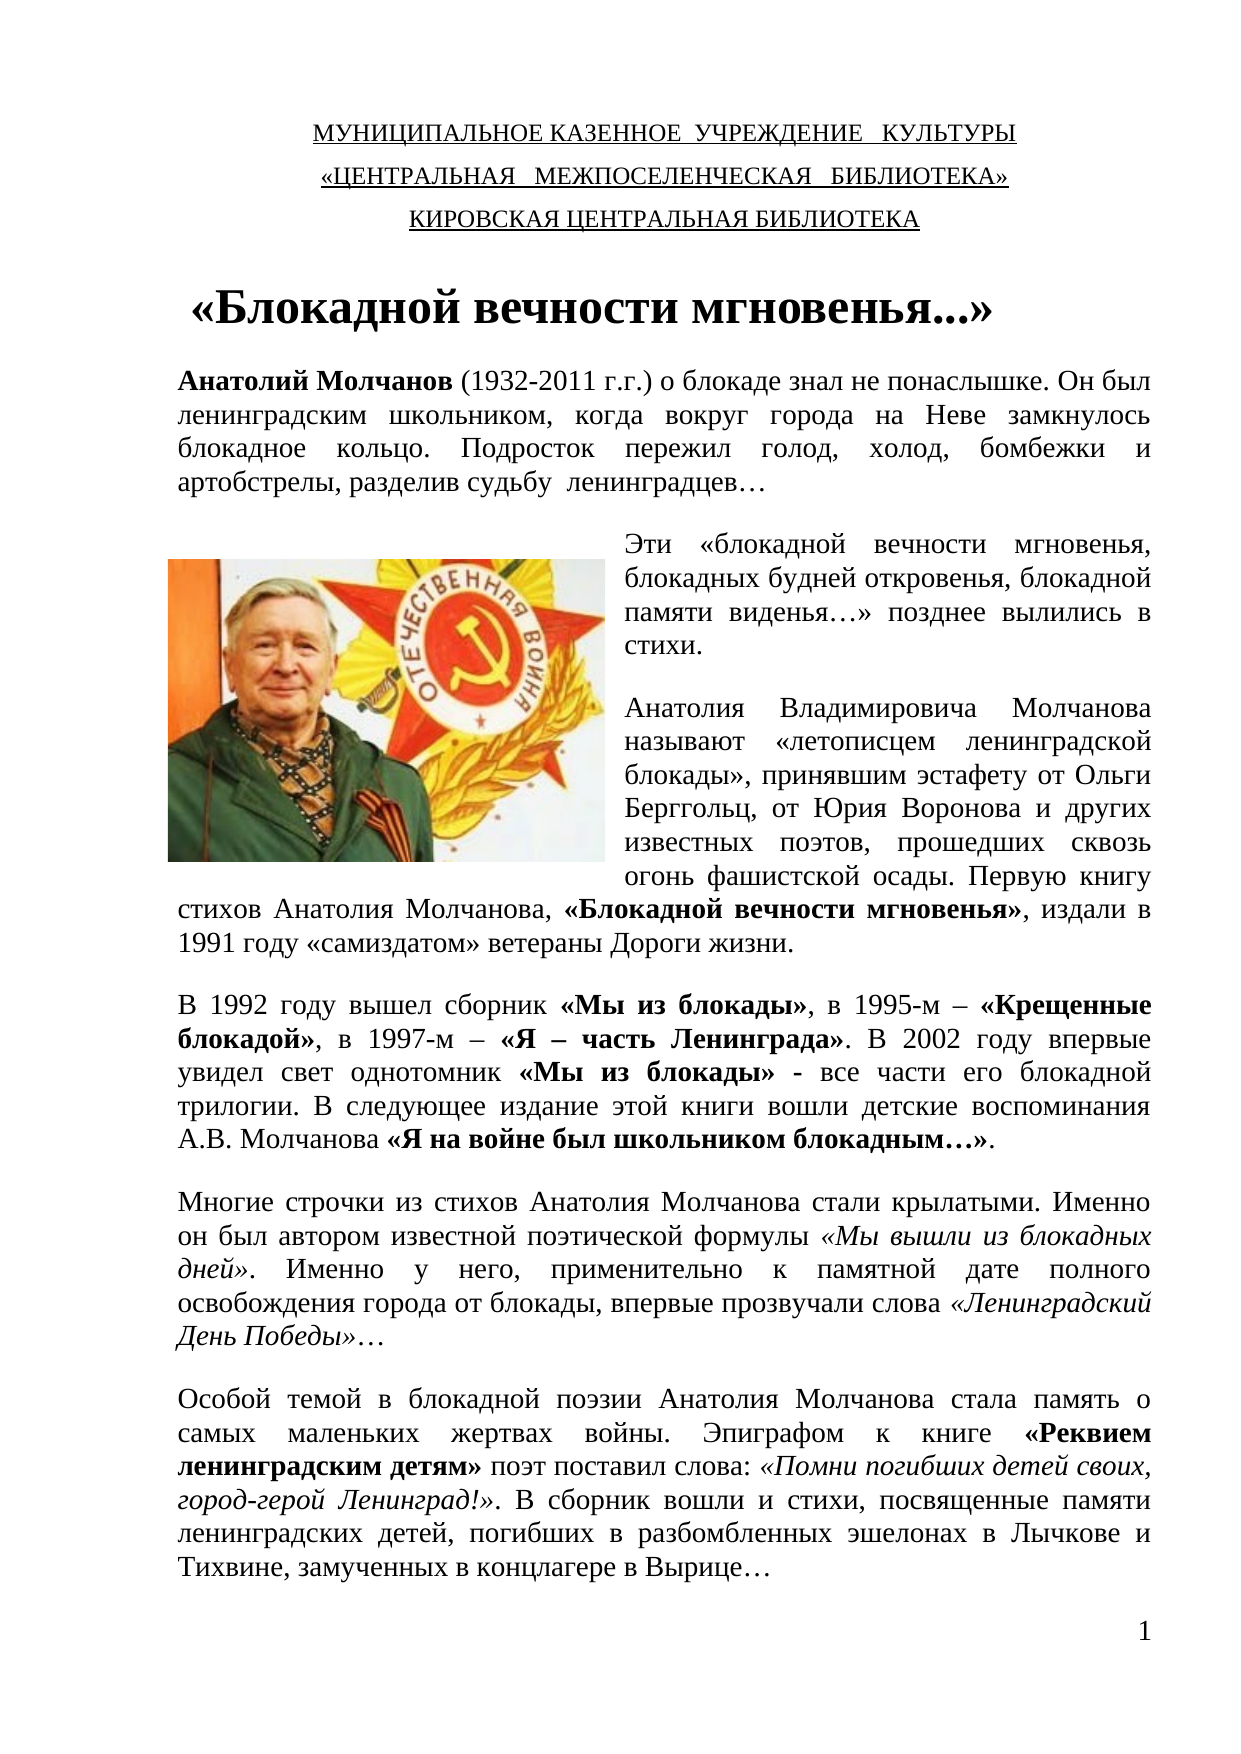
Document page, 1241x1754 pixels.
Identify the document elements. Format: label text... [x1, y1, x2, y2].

text Эти «блокадной вечности мгновенья, блокадных будней откровенья, блокадной памяти виденья…» позднее вылились в стихи. [177, 527, 1152, 661]
text «Блокадной вечности мгновенья...» [177, 277, 1152, 334]
text Анатолия Владимировича Молчанова называют «летописцем ленинградской блокады», принявшим эстафету от Ольги Берггольц, от Юрия Воронова и других известных поэтов, прошедших сквозь огонь фашистской осады. Первую книгу стихов Анатолия Молчанова, «Блокадной вечности мгновенья», издали в 1991 году «самиздатом» ветераны Дороги жизни. [177, 690, 1152, 958]
text Многие строчки из стихов Анатолия Молчанова стали крылатыми. Именно он был автором известной поэтической формулы «Мы вышли из блокадных дней». Именно у него, применительно к памятной дате полного освобождения города от блокады, впервые прозвучали слова «Ленинградский День Победы»… [177, 1184, 1152, 1352]
title КИРОВСКАЯ ЦЕНТРАЛЬНАЯ БИБЛИОТЕКА [177, 204, 1152, 233]
title МУНИЦИПАЛЬНОЕ КАЗЕННОЕ УЧРЕЖДЕНИЕ КУЛЬТУРЫ [177, 118, 1152, 147]
title «ЦЕНТРАЛЬНАЯ МЕЖПОСЕЛЕНЧЕСКАЯ БИБЛИОТЕКА» [177, 161, 1152, 190]
text Анатолий Молчанов (1932-2011 г.г.) о блокаде знал не понаслышке. Он был ленинградским школьником, когда вокруг города на Неве замкнулось блокадное кольцо. Подросток пережил голод, холод, бомбежки и артобстрелы, разделив судьбу ленинградцев… [177, 363, 1152, 497]
text В 1992 году вышел сборник «Мы из блокады», в 1995-м – «Крещенные блокадой», в 1997-м – «Я – часть Ленинграда». В 2002 году впервые увидел свет однотомник «Мы из блокады» - все части его блокадной трилогии. В следующее издание этой книги вошли детские воспоминания А.В. Молчанова «Я на войне был школьником блокадным…». [177, 987, 1152, 1155]
text Особой темой в блокадной поэзии Анатолия Молчанова стала память о самых маленьких жертвах войны. Эпиграфом к книге «Реквием ленинградским детям» поэт поставил слова: «Помни погибших детей своих, город-герой Ленинград!». В сборник вошли и стихи, посвященные памяти ленинградских детей, погибших в разбомбленных эшелонах в Лычкове и Тихвине, замученных в концлагере в Вырице… [177, 1381, 1152, 1582]
picture [167, 559, 606, 862]
